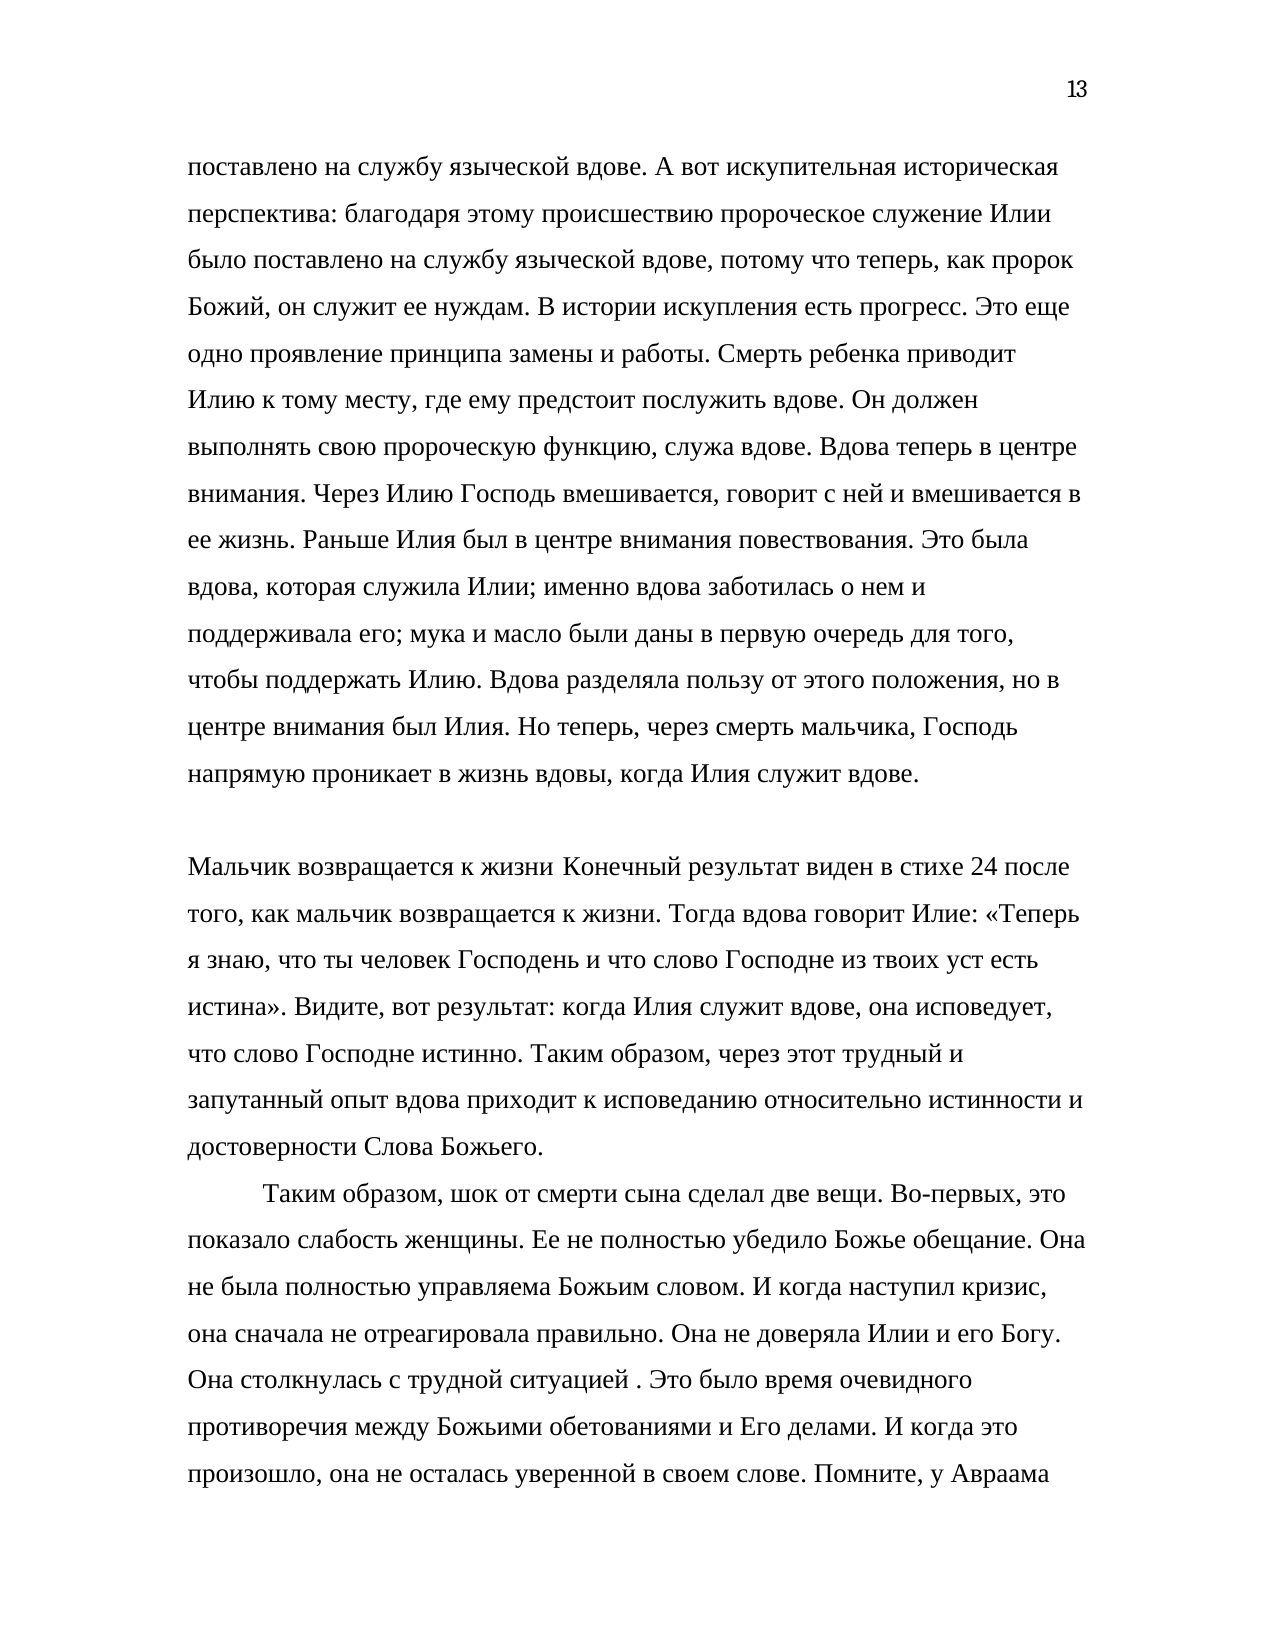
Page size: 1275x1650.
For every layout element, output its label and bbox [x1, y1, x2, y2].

text [187, 150, 1087, 1488]
